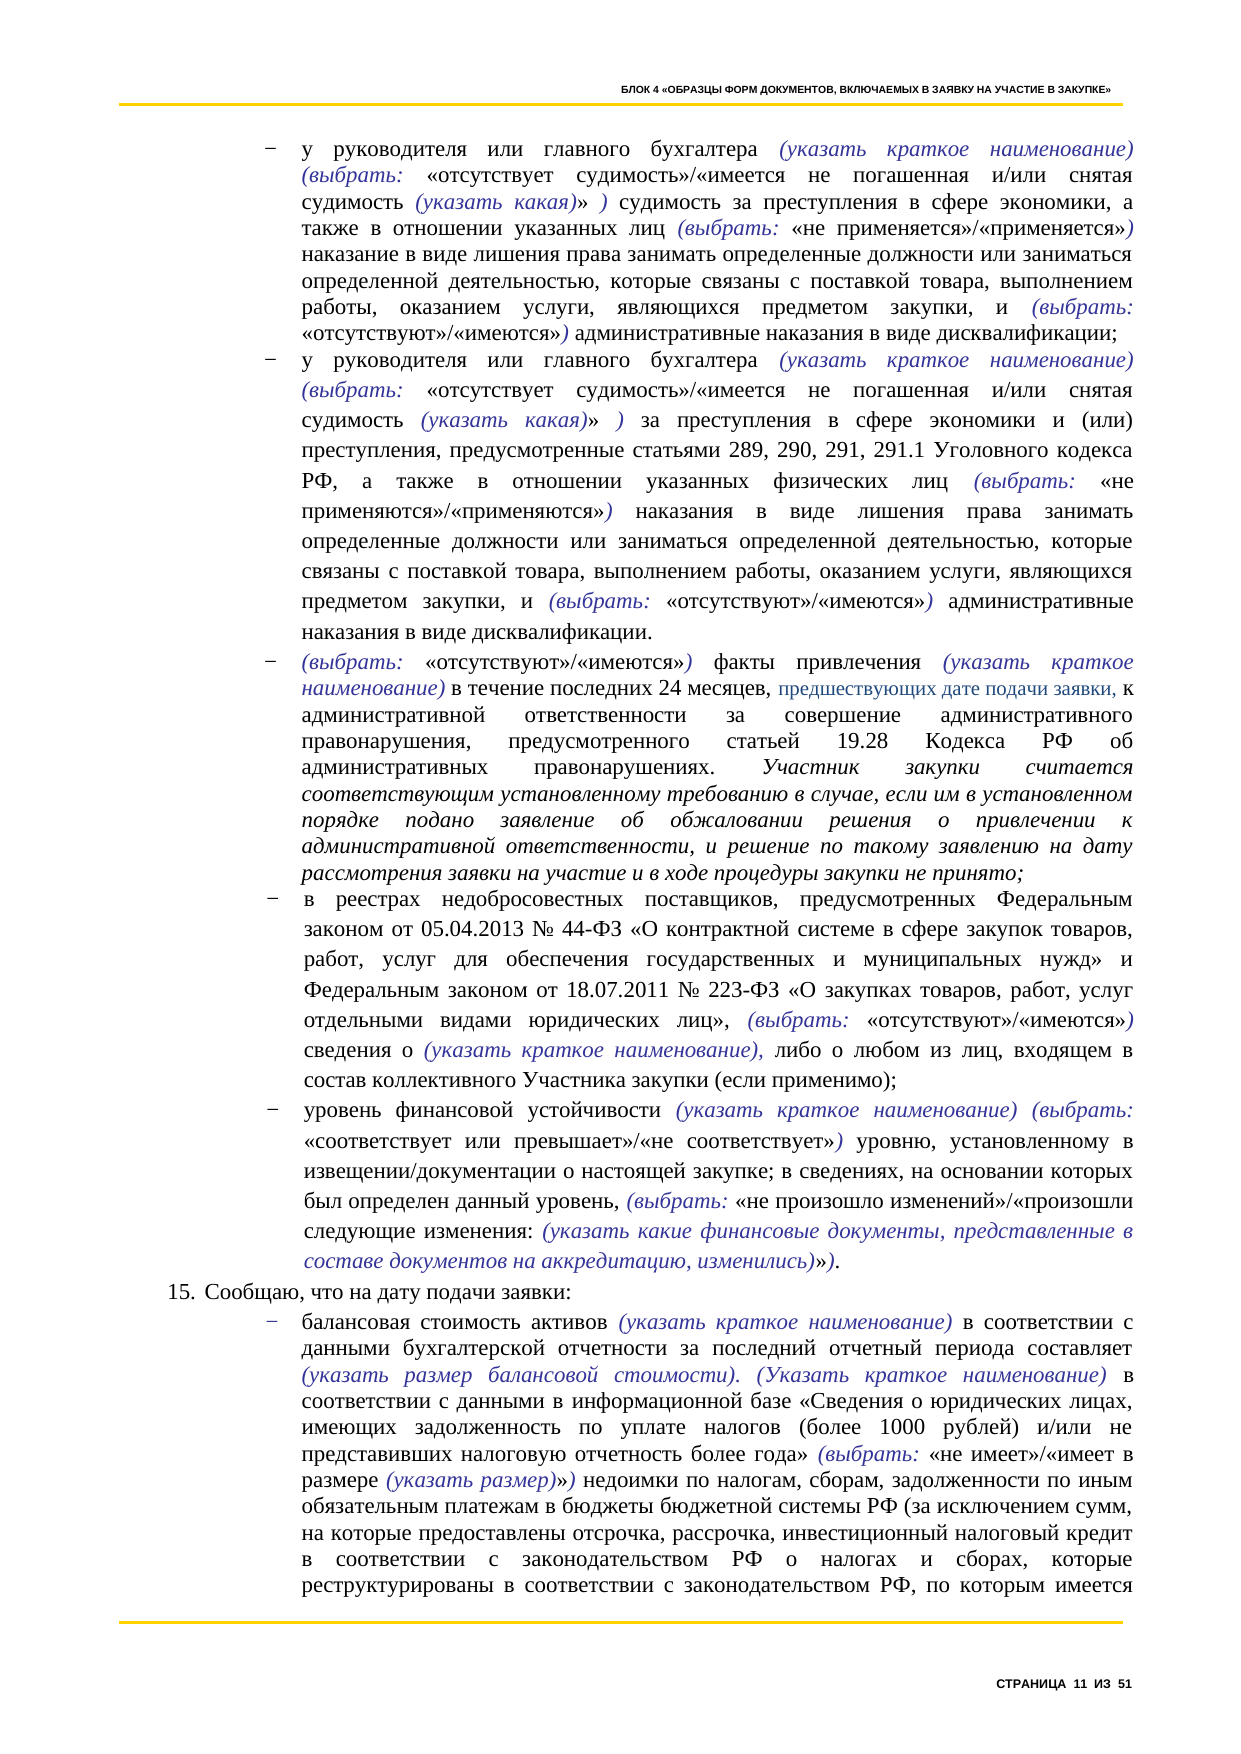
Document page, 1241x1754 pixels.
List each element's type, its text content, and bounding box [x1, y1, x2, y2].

list в реестрах недобросовестных поставщиков, предусмотренных Федеральным законом от 05.04.2013 № 44-ФЗ «О контрактной системе в сфере закупок товаров, работ, услуг для обеспечения государственных и муниципальных нужд» и Федеральным законом от 18.07.2011 № 223-ФЗ «О закупках товаров, работ, услуг отдельными видами юридических лиц», (выбрать: «отсутствуют»/«имеются») сведения о (указать краткое наименование), либо о любом из лиц, входящем в состав коллективного Участника закупки (если применимо); [266, 885, 1134, 1093]
list (выбрать: «отсутствуют»/«имеются») факты привлечения (указать краткое наименование) в течение последних 24 месяцев, предшествующих дате подачи заявки, к административной ответственности за совершение административного правонарушения, предусмотренного статьей 19.28 Кодекса РФ об административных правонарушениях. Участник закупки считается соответствующим установленному требованию в случае, если им в установленном порядке подано заявление об обжаловании решения о привлечении к административной ответственности, и решение по такому заявлению на дату рассмотрения заявки на участие и в ходе процедуры закупки не принято; [264, 648, 1134, 885]
list у руководителя или главного бухгалтера (указать краткое наименование) (выбрать: «отсутствует судимость»/«имеется не погашенная и/или снятая судимость (указать какая)» ) за преступления в сфере экономики и (или) преступления, предусмотренные статьями 289, 290, 291, 291.1 Уголовного кодекса РФ, а также в отношении указанных физических лиц (выбрать: «не применяются»/«применяются») наказания в виде лишения права занимать определенные должности или заниматься определенной деятельностью, которые связаны с поставкой товара, выполнением работы, оказанием услуги, являющихся предметом закупки, и (выбрать: «отсутствуют»/«имеются») административные наказания в виде дисквалификации. [264, 346, 1134, 644]
list Сообщаю, что на дату подачи заявки: [167, 1278, 1134, 1304]
list уровень финансовой устойчивости (указать краткое наименование) (выбрать: «соответствует или превышает»/«не соответствует») уровню, установленному в извещении/документации о настоящей закупке; в сведениях, на основании которых был определен данный уровень, (выбрать: «не произошло изменений»/«произошли следующие изменения: (указать какие финансовые документы, представленные в составе документов на аккредитацию, изменились)»). [266, 1097, 1134, 1274]
list у руководителя или главного бухгалтера (указать краткое наименование) (выбрать: «отсутствует судимость»/«имеется не погашенная и/или снятая судимость (указать какая)» ) судимость за преступления в сфере экономики, а также в отношении указанных лиц (выбрать: «не применяется»/«применяется») наказание в виде лишения права занимать определенные должности или заниматься определенной деятельностью, которые связаны с поставкой товара, выполнением работы, оказанием услуги, являющихся предметом закупки, и (выбрать: «отсутствуют»/«имеются») административные наказания в виде дисквалификации; [264, 135, 1134, 346]
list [264, 1308, 1134, 1598]
